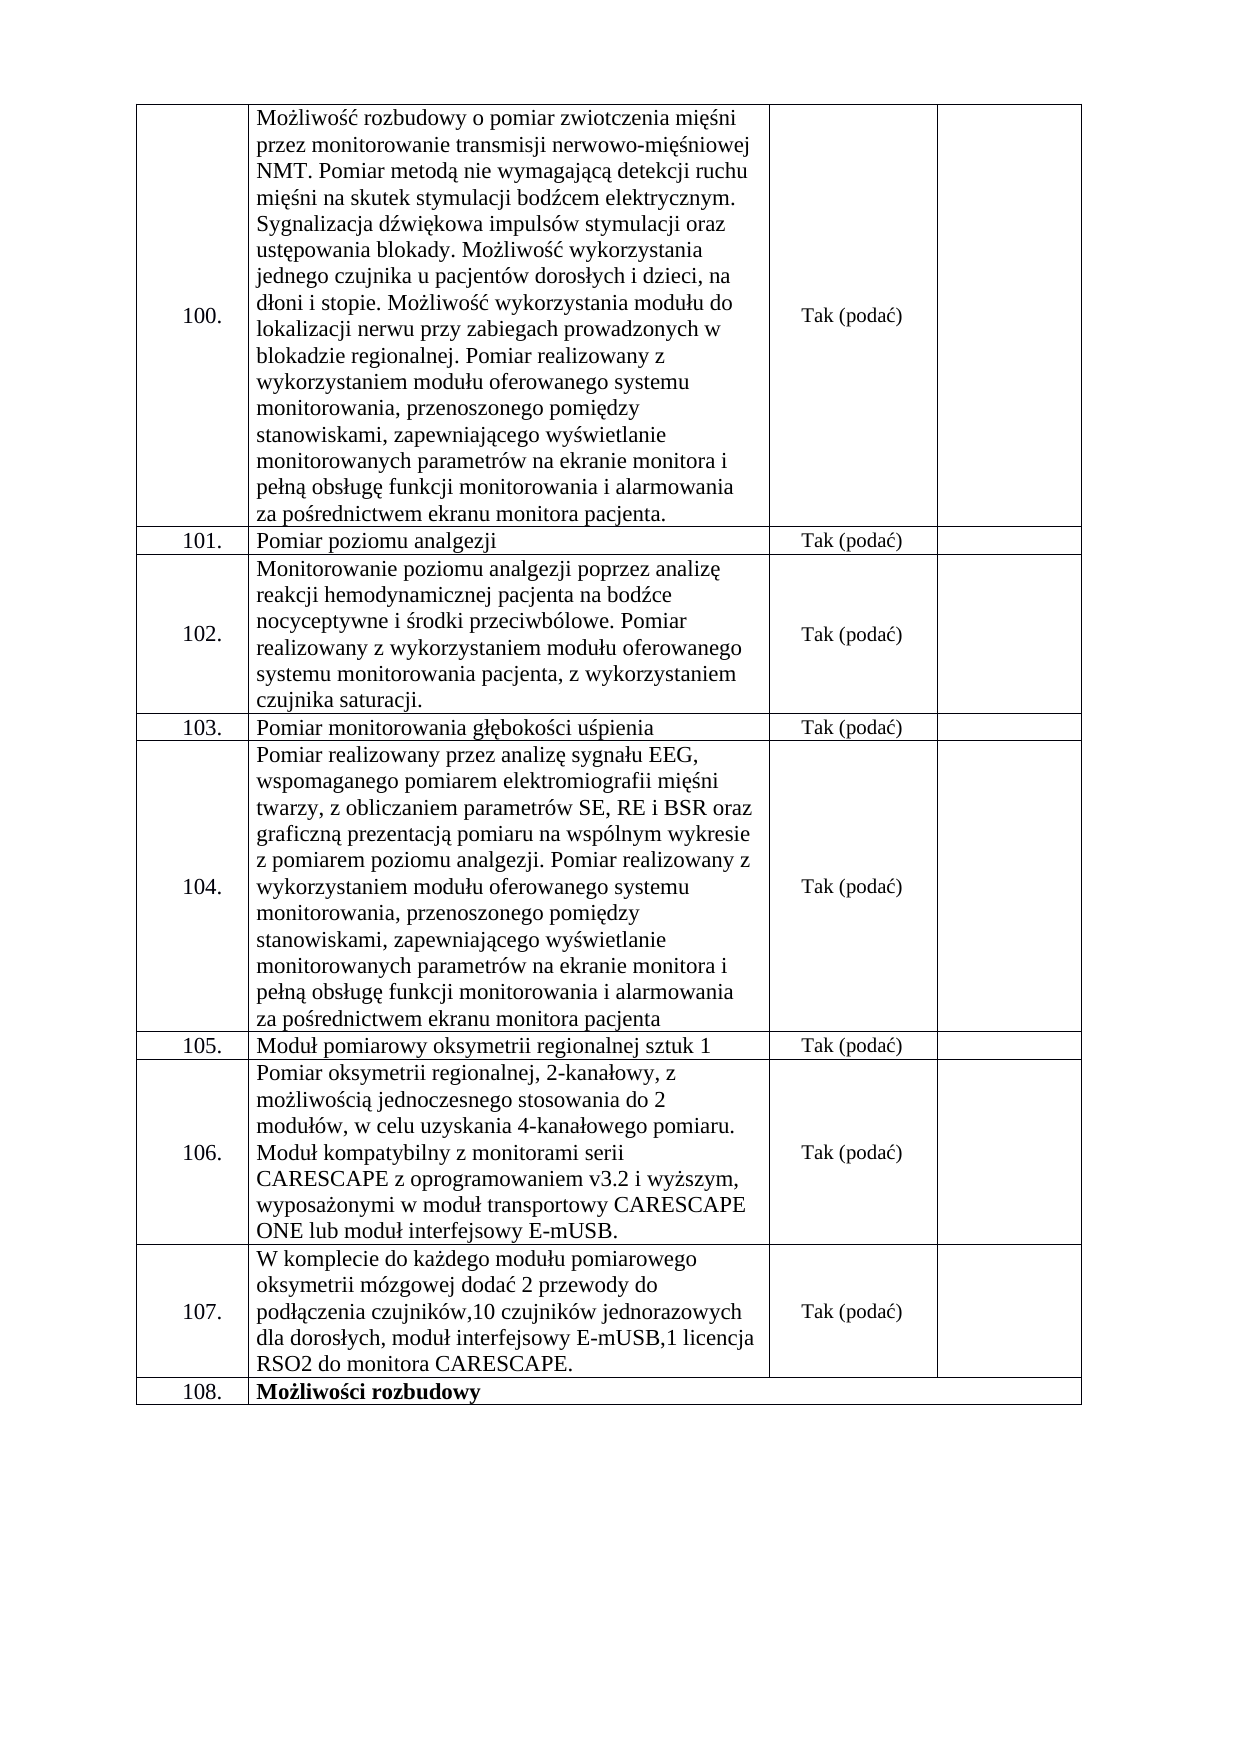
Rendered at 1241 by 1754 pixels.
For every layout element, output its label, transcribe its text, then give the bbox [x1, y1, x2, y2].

table_cell [938, 741, 1081, 1031]
table_cell Tak (podać) [770, 555, 937, 713]
table_cell [137, 741, 248, 1031]
table_cell Tak (podać) [770, 1245, 937, 1377]
table_cell [137, 1245, 248, 1377]
table_cell Monitorowanie poziomu analgezji poprzez analizę reakcji hemodynamicznej pacjenta na bodźce nocyceptywne i środki przeciwbólowe. Pomiar realizowany z wykorzystaniem modułu oferowanego systemu monitorowania pacjenta, z wykorzystaniem czujnika saturacji. [249, 555, 769, 713]
table_cell [137, 1060, 248, 1244]
table_cell [938, 1245, 1081, 1377]
table_cell [137, 714, 248, 740]
table_cell Moduł pomiarowy oksymetrii regionalnej sztuk 1 [249, 1032, 769, 1058]
table_cell Tak (podać) [770, 714, 937, 740]
table_cell [137, 555, 248, 713]
table_cell [137, 527, 248, 553]
table_cell Pomiar monitorowania głębokości uśpienia [249, 714, 769, 740]
table_cell Możliwości rozbudowy [249, 1378, 1081, 1404]
table_cell Tak (podać) [770, 527, 937, 553]
table_cell [137, 105, 248, 526]
table_cell Pomiar realizowany przez analizę sygnału EEG, wspomaganego pomiarem elektromiografii mięśni twarzy, z obliczaniem parametrów SE, RE i BSR oraz graficzną prezentacją pomiaru na wspólnym wykresie z pomiarem poziomu analgezji. Pomiar realizowany z wykorzystaniem modułu oferowanego systemu monitorowania, przenoszonego pomiędzy stanowiskami, zapewniającego wyświetlanie monitorowanych parametrów na ekranie monitora i pełną obsługę funkcji monitorowania i alarmowania za pośrednictwem ekranu monitora pacjenta [249, 741, 769, 1031]
table_cell W komplecie do każdego modułu pomiarowego oksymetrii mózgowej dodać 2 przewody do podłączenia czujników,10 czujników jednorazowych dla dorosłych, moduł interfejsowy E-mUSB,1 licencja RSO2 do monitora CARESCAPE. [249, 1245, 769, 1377]
table_cell Pomiar oksymetrii regionalnej, 2-kanałowy, z możliwością jednoczesnego stosowania do 2 modułów, w celu uzyskania 4-kanałowego pomiaru. Moduł kompatybilny z monitorami serii CARESCAPE z oprogramowaniem v3.2 i wyższym, wyposażonymi w moduł transportowy CARESCAPE ONE lub moduł interfejsowy E-mUSB. [249, 1060, 769, 1244]
table_cell Tak (podać) [770, 1032, 937, 1058]
table_cell [938, 527, 1081, 553]
table_cell [938, 1032, 1081, 1058]
table_cell [938, 714, 1081, 740]
table_cell Pomiar poziomu analgezji [249, 527, 769, 553]
table_cell [137, 1032, 248, 1058]
table_cell [938, 1060, 1081, 1244]
table_cell [938, 105, 1081, 526]
table_cell Tak (podać) [770, 1060, 937, 1244]
table_cell Możliwość rozbudowy o pomiar zwiotczenia mięśni przez monitorowanie transmisji nerwowo-mięśniowej NMT. Pomiar metodą nie wymagającą detekcji ruchu mięśni na skutek stymulacji bodźcem elektrycznym. Sygnalizacja dźwiękowa impulsów stymulacji oraz ustępowania blokady. Możliwość wykorzystania jednego czujnika u pacjentów dorosłych i dzieci, na dłoni i stopie. Możliwość wykorzystania modułu do lokalizacji nerwu przy zabiegach prowadzonych w blokadzie regionalnej. Pomiar realizowany z wykorzystaniem modułu oferowanego systemu monitorowania, przenoszonego pomiędzy stanowiskami, zapewniającego wyświetlanie monitorowanych parametrów na ekranie monitora i pełną obsługę funkcji monitorowania i alarmowania za pośrednictwem ekranu monitora pacjenta. [249, 105, 769, 526]
table_cell Tak (podać) [770, 741, 937, 1031]
table_cell Tak (podać) [770, 105, 937, 526]
table_cell [137, 1378, 248, 1404]
table_cell [938, 555, 1081, 713]
